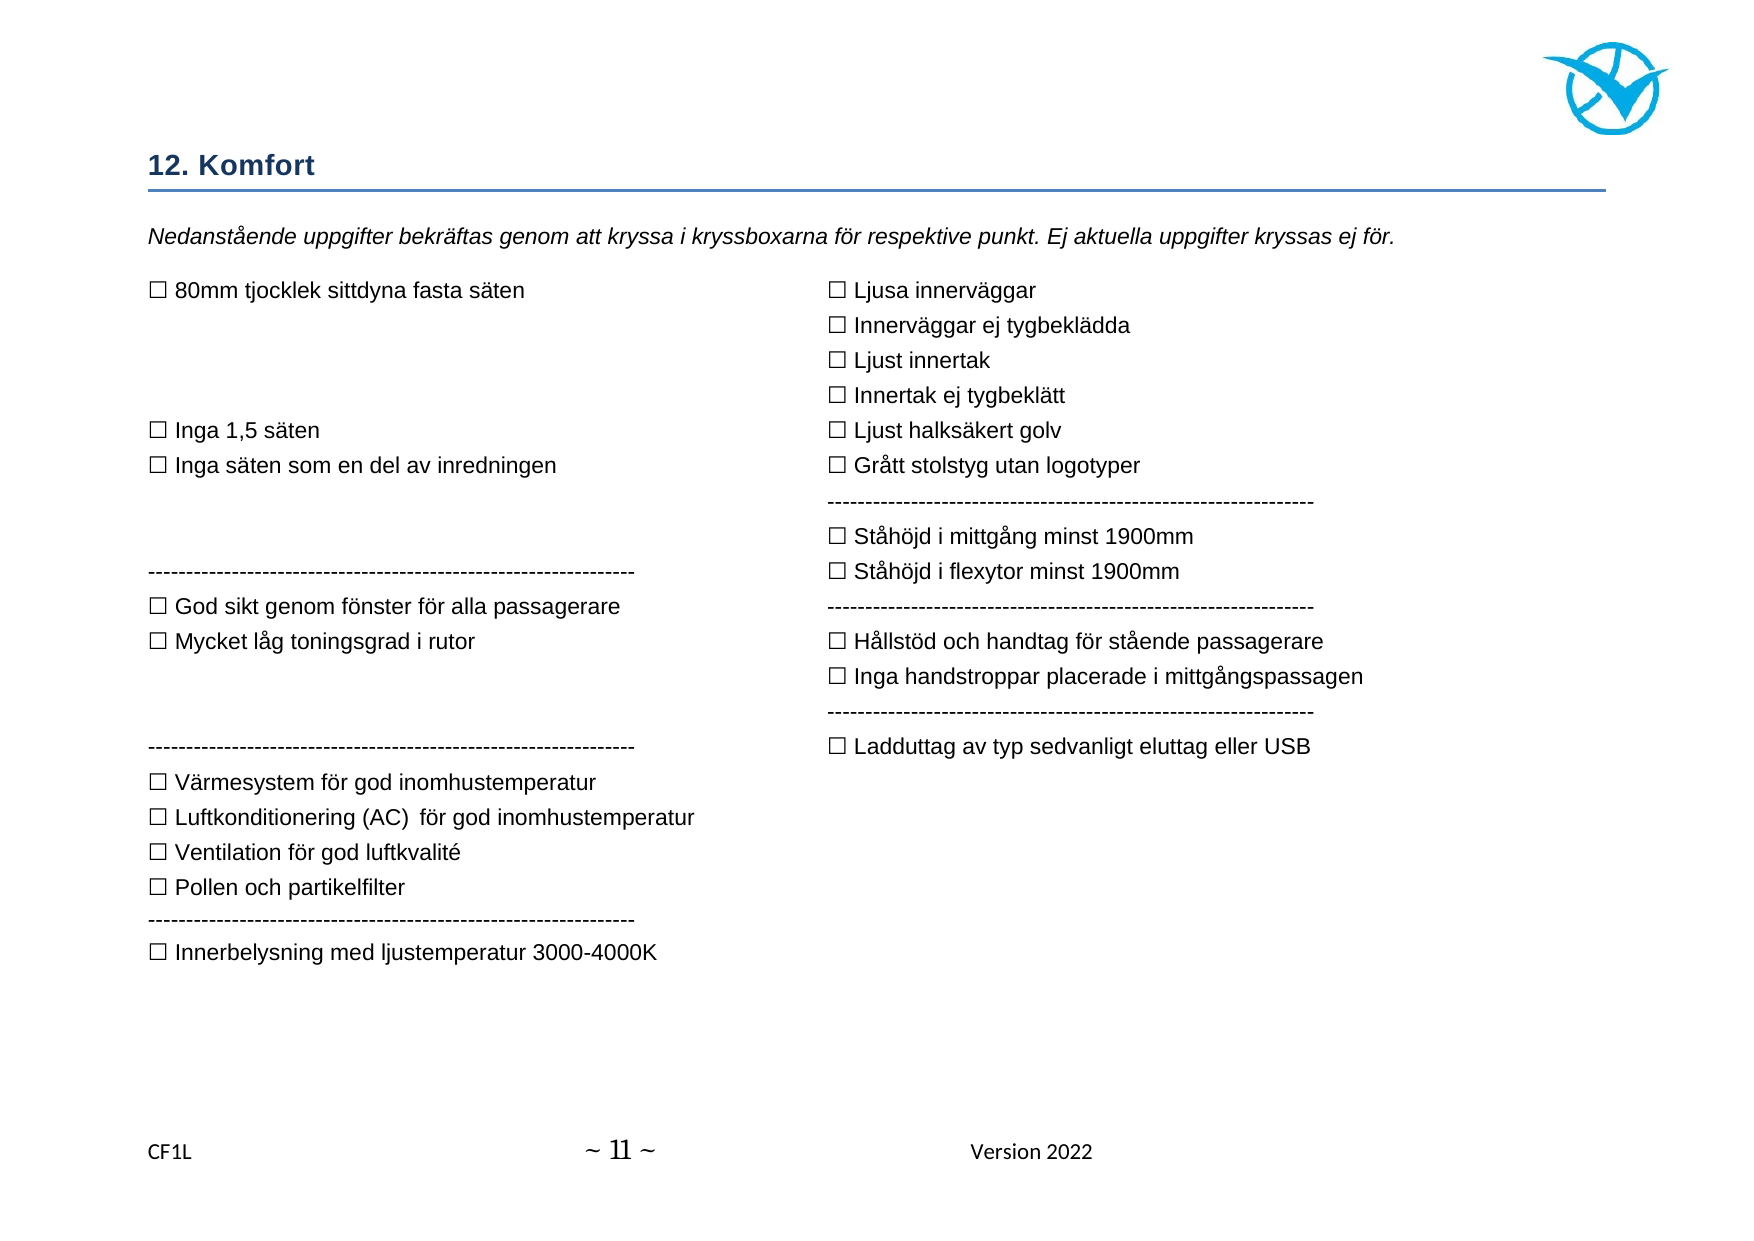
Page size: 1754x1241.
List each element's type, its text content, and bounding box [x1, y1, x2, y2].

picture [1584, 48, 1616, 74]
picture [1542, 42, 1654, 135]
text Nedanstående uppgifter bekräftas genom att kryssa i kryssboxarna för respektive punkt. Ej aktuella uppgifter kryssas ej för. [148, 223, 1606, 249]
title 12. Komfort [148, 148, 1606, 189]
text 80mm tjocklek sittdyna fasta säten Ljusa innerväggar Höga ryggstöd Innerväggar ej tygbeklädda Fällbara ryggstöd Ljust innertak Armstöd mot mittgång Innertak ej tygbeklätt Inga 1,5 säten Ljust halksäkert golv Inga säten som en del av inredningen Grått stolstyg utan logotyper Samtliga säten placerade i färdriktningen ---------------------------------------------------------------- Krok för jacka vid sittplats Ståhöjd i mittgång minst 1900mm ---------------------------------------------------------------- Ståhöjd i flexytor minst 1900mm God sikt genom fönster för alla passagerare ---------------------------------------------------------------- Mycket låg toningsgrad i rutor Hållstöd och handtag för stående passagerare Solskydd Inga handstroppar placerade i mittgångspassagen Grå gardiner i fönster ---------------------------------------------------------------- ---------------------------------------------------------------- Ladduttag av typ sedvanligt eluttag eller USB Värmesystem för god inomhustemperatur Toalett i mittgångshöjd med handtvätt Luftkonditionering (AC) för god inomhustemperatur Heltäckningsmatta i mittgång Ventilation för god luftkvalité Pollen och partikelfilter Bagageförvaring godsutrymme ---------------------------------------------------------------- Innerbelysning med ljustemperatur 3000-4000K Läslampa över samtliga fasta säten inkl. rullstolsplats. [148, 274, 1606, 1063]
picture [1615, 42, 1673, 135]
